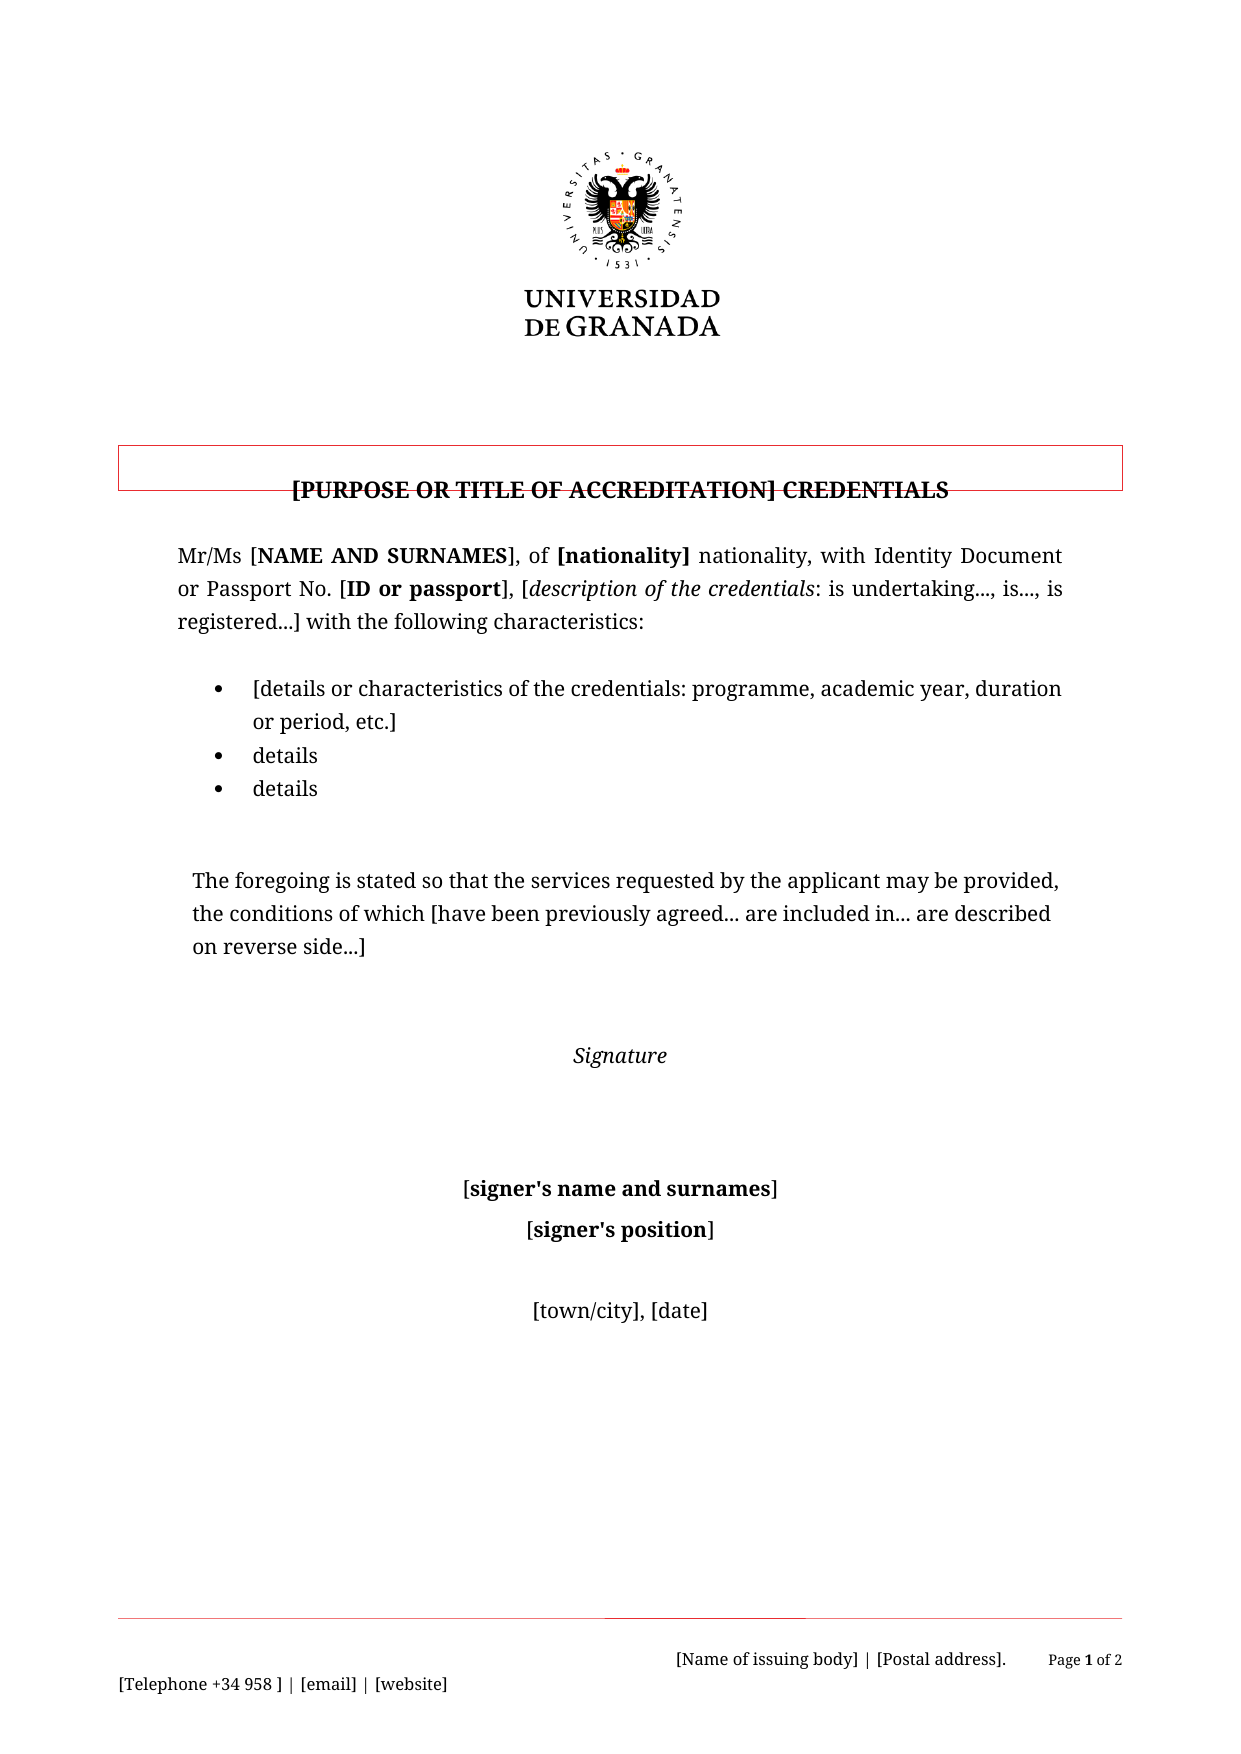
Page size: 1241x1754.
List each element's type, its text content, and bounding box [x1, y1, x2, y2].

text [town/city], [date] [118, 1297, 1122, 1325]
text Mr/Ms [NAME AND SURNAMES], of [nationality] nationality, with Identity Document or Passport No. [ID or passport], [description of the credentials: is undertaking..., is..., is registered...] with the following characteristics: [177, 536, 1063, 636]
list details [215, 770, 1063, 803]
text [signer's name and surnames] [118, 1174, 1122, 1202]
text [signer's position] [118, 1215, 1122, 1243]
list details [215, 736, 1063, 770]
text Signature [118, 1036, 1122, 1070]
text The foregoing is stated so that the services requested by the applicant may be provided, the conditions of which [have been previously agreed... are included in... are described on reverse side...] [192, 861, 1063, 961]
picture [502, 118, 739, 355]
list [details or characteristics of the credentials: programme, academic year, duration or period, etc.] [215, 670, 1063, 736]
